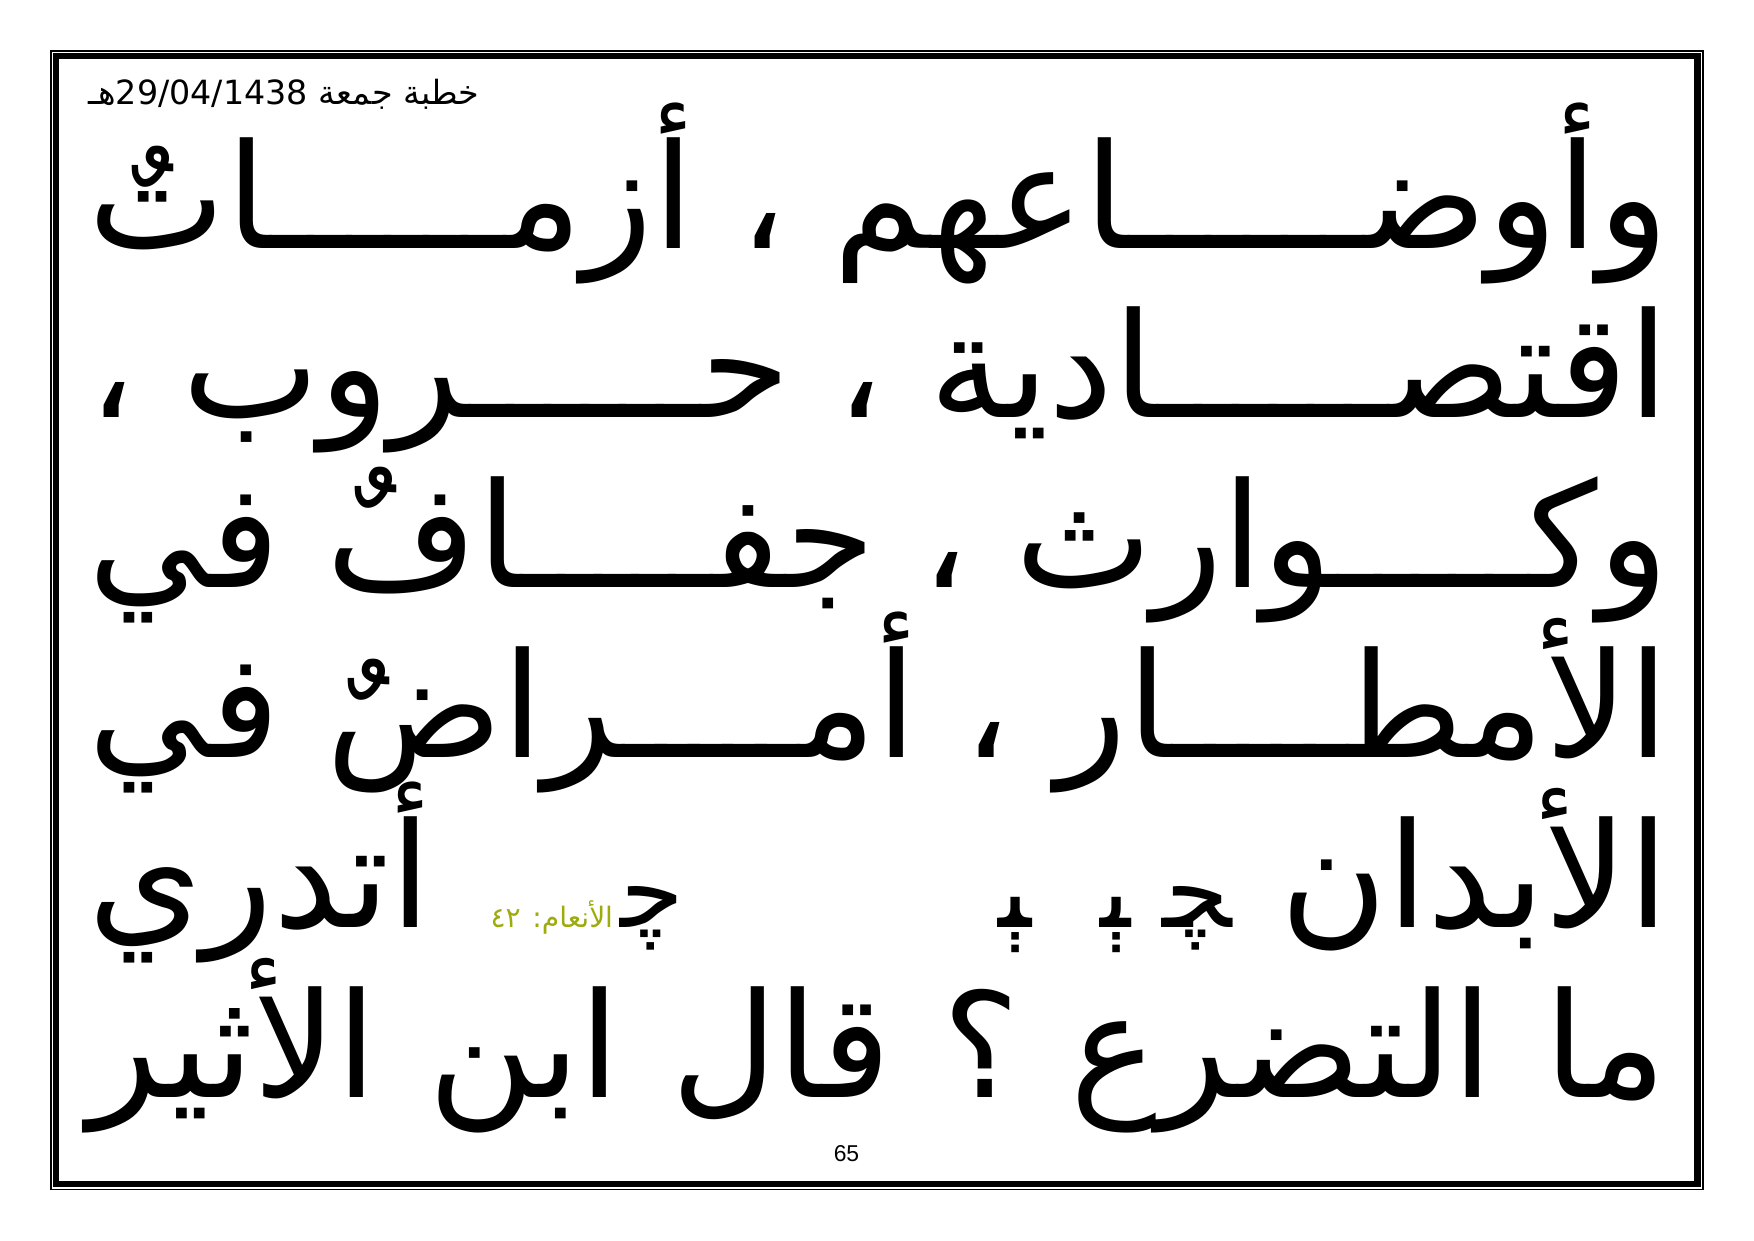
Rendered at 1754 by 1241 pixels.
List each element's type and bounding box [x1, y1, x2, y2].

text [89, 113, 1669, 1131]
